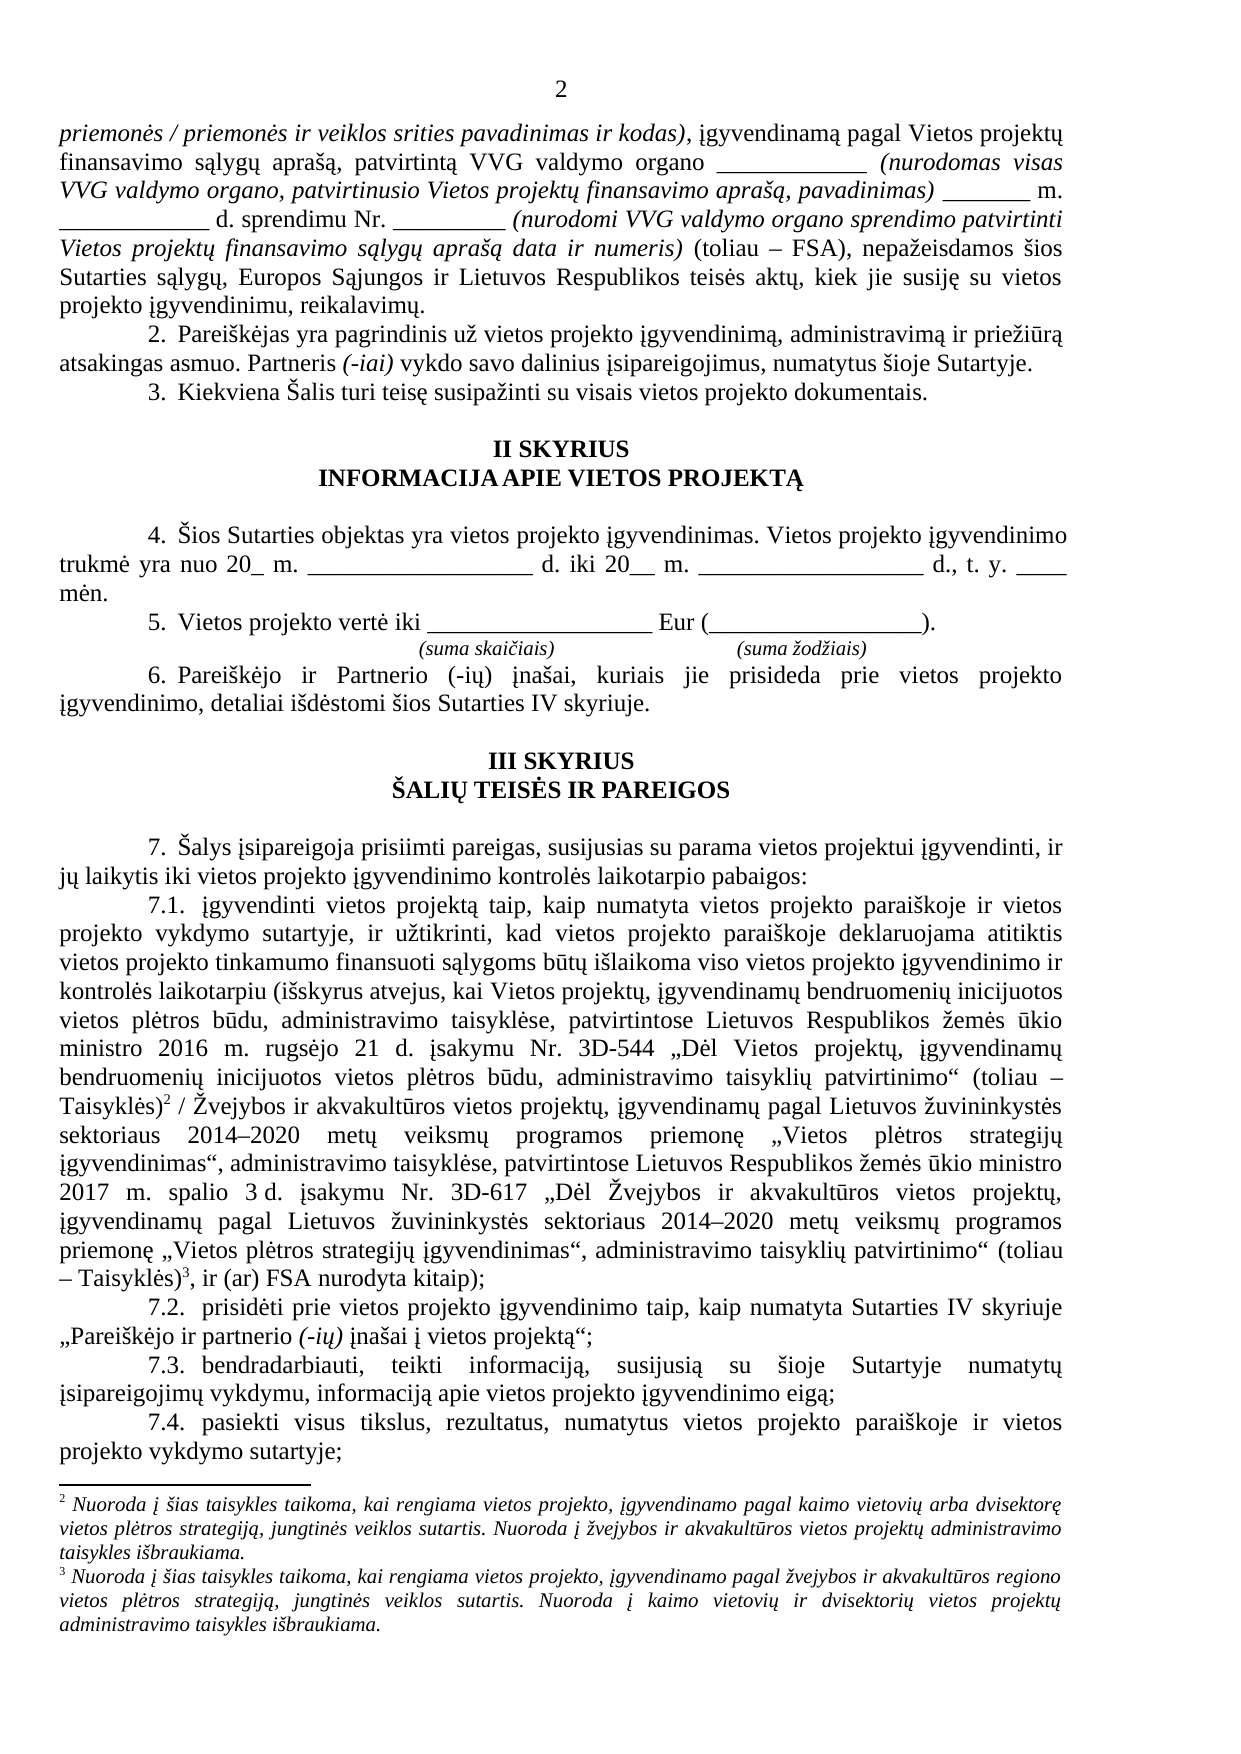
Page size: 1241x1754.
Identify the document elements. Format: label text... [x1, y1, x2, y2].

list 7.2. prisidėti prie vietos projekto įgyvendinimo taip, kaip numatyta Sutarties IV skyriuje „Pareiškėjo ir partnerio (-ių) įnašai į vietos projektą“; [59, 1292, 1063, 1350]
subtitle ii skyrius [59, 434, 1063, 463]
list 7.1. įgyvendinti vietos projektą taip, kaip numatyta vietos projekto paraiškoje ir vietos projekto vykdymo sutartyje, ir užtikrinti, kad vietos projekto paraiškoje deklaruojama atitiktis vietos projekto tinkamumo finansuoti sąlygoms būtų išlaikoma viso vietos projekto įgyvendinimo ir kontrolės laikotarpiu (išskyrus atvejus, kai Vietos projektų, įgyvendinamų bendruomenių inicijuotos vietos plėtros būdu, administravimo taisyklėse, patvirtintose Lietuvos Respublikos žemės ūkio ministro 2016 m. rugsėjo 21 d. įsakymu Nr. 3D-544 „Dėl Vietos projektų, įgyvendinamų bendruomenių inicijuotos vietos plėtros būdu, administravimo taisyklių patvirtinimo“ (toliau – Taisyklės) / Žvejybos ir akvakultūros vietos projektų, įgyvendinamų pagal Lietuvos žuvininkystės sektoriaus 2014–2020 metų veiksmų programos priemonę „Vietos plėtros strategijų įgyvendinimas“, administravimo taisyklėse, patvirtintose Lietuvos Respublikos žemės ūkio ministro 2017 m. spalio 3 d. įsakymu Nr. 3D-617 „Dėl Žvejybos ir akvakultūros vietos projektų, įgyvendinamų pagal Lietuvos žuvininkystės sektoriaus 2014–2020 metų veiksmų programos priemonę „Vietos plėtros strategijų įgyvendinimas“, administravimo taisyklių patvirtinimo“ (toliau – Taisyklės), ir (ar) FSA nurodyta kitaip); [59, 890, 1063, 1292]
list Vietos projekto vertė iki __________________ Eur (_________________). [59, 607, 1063, 636]
text 6. Pareiškėjo ir Partnerio (-ių) įnašai, kuriais jie prisideda prie vietos projekto įgyvendinimo, detaliai išdėstomi šios Sutarties IV skyriuje. [59, 660, 1063, 717]
list Pareiškėjas yra pagrindinis už vietos projekto įgyvendinimą, administravimą ir priežiūrą atsakingas asmuo. Partneris (-iai) vykdo savo dalinius įsipareigojimus, numatytus šioje Sutartyje. [59, 319, 1063, 377]
text (suma skaičiais) (suma žodžiais) [59, 636, 1063, 660]
text 7. Šalys įsipareigoja prisiimti pareigas, susijusias su parama vietos projektui įgyvendinti, ir jų laikytis iki vietos projekto įgyvendinimo kontrolės laikotarpio pabaigos: [59, 832, 1063, 890]
list Šios Sutarties objektas yra vietos projekto įgyvendinimas. Vietos projekto įgyvendinimo trukmė yra nuo 20_ m. __________________ d. iki 20__ m. __________________ d., t. y. ____ mėn. [59, 521, 1068, 607]
subtitle III skyrius [59, 746, 1063, 775]
subtitle INFORMACIJA APIE VIETOS PROJEKTĄ [59, 463, 1063, 492]
text 3. Kiekviena Šalis turi teisę susipažinti su visais vietos projekto dokumentais. [59, 377, 1063, 406]
subtitle Šalių teisės ir pareigos [59, 775, 1063, 803]
list 7.3. bendradarbiauti, teikti informaciją, susijusią su šioje Sutartyje numatytų įsipareigojimų vykdymu, informaciją apie vietos projekto įgyvendinimo eigą; [59, 1350, 1063, 1407]
list 7.4. pasiekti visus tikslus, rezultatus, numatytus vietos projekto paraiškoje ir vietos projekto vykdymo sutartyje; [59, 1407, 1063, 1465]
